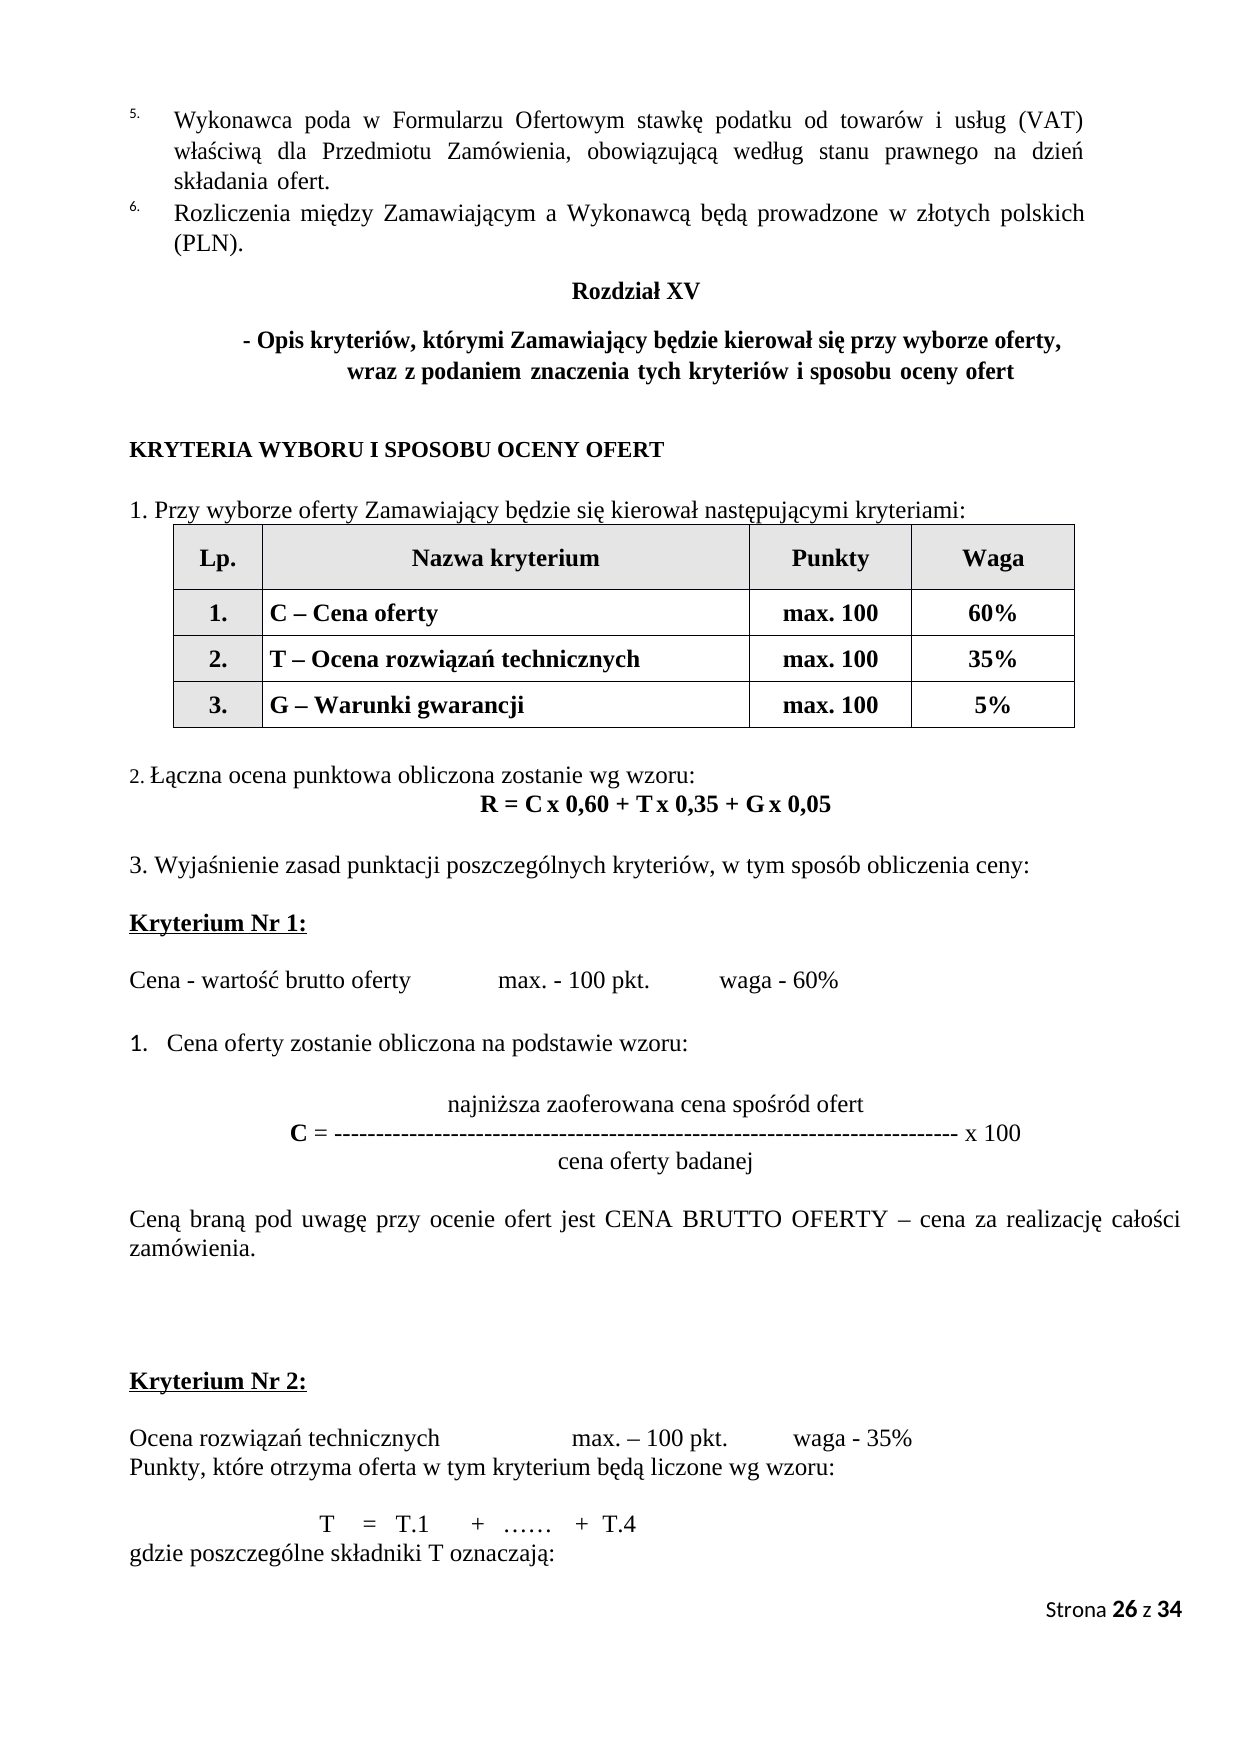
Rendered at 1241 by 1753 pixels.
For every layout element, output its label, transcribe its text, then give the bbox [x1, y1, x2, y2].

text R = C x 0,60 + T x 0,35 + G x 0,05 [129, 789, 1182, 818]
table_header Nazwa kryterium [263, 525, 749, 589]
table_cell C – Cena oferty [263, 590, 749, 635]
text Kryterium Nr 1: [129, 908, 1182, 937]
text KRYTERIA WYBORU I SPOSOBU OCENY OFERT [129, 436, 1182, 463]
table_cell T – Ocena rozwiązań technicznych [263, 636, 749, 681]
text cena oferty badanej [129, 1146, 1182, 1175]
table_cell max. 100 [750, 682, 911, 727]
text gdzie poszczególne składniki T oznaczają: [129, 1538, 1182, 1567]
text 3. Wyjaśnienie zasad punktacji poszczególnych kryteriów, w tym sposób obliczenia ceny: [129, 851, 1182, 879]
table_header Punkty [750, 525, 911, 589]
table_cell 35% [912, 636, 1074, 681]
list Wykonawca poda w Formularzu Ofertowym stawkę podatku od towarów i usług (VAT) właściwą dla Przedmiotu Zamówienia, obowiązującą według stanu prawnego na dzień składania ofert. [129, 104, 1085, 195]
table_cell 5% [912, 682, 1074, 727]
table_header T.4 [602, 1510, 697, 1538]
text C = --------------------------------------------------------------------------- x 100 [129, 1118, 1182, 1146]
text 2. Łączna ocena punktowa obliczona zostanie wg wzoru: [129, 760, 1182, 789]
table_header Lp. [174, 525, 262, 589]
table_header T.1 [390, 1510, 462, 1538]
table_header + [561, 1510, 602, 1538]
text - Opis kryteriów, którymi Zamawiający będzie kierował się przy wyborze oferty, wraz z podaniem znaczenia tych kryteriów i sposobu oceny ofert [214, 325, 1090, 385]
text 1. Przy wyborze oferty Zamawiający będzie się kierował następującymi kryteriami: [129, 496, 1182, 524]
table_header …… [496, 1510, 561, 1538]
table_cell 60% [912, 590, 1074, 635]
table_header Waga [912, 525, 1074, 589]
table_cell 2. [174, 636, 262, 681]
text Ceną braną pod uwagę przy ocenie ofert jest CENA BRUTTO OFERTY – cena za realizację całości zamówienia. [129, 1204, 1182, 1261]
table_cell 1. [174, 590, 262, 635]
table_cell max. 100 [750, 590, 911, 635]
table_header = [364, 1510, 390, 1538]
text Ocena rozwiązań technicznych max. – 100 pkt. waga - 35% [129, 1423, 1226, 1452]
list Rozliczenia między Zamawiającym a Wykonawcą będą prowadzone w złotych polskich (PLN). [129, 197, 1085, 257]
text najniższa zaoferowana cena spośród ofert [129, 1089, 1182, 1118]
text Rozdział XV [566, 276, 1090, 305]
table_cell G – Warunki gwarancji [263, 682, 749, 727]
text Kryterium Nr 2: [129, 1366, 1182, 1394]
table_cell 3. [174, 682, 262, 727]
text Cena - wartość brutto oferty max. - 100 pkt. waga - 60% [129, 966, 1231, 994]
list Cena oferty zostanie obliczona na podstawie wzoru: [129, 1027, 1182, 1058]
table_header + [462, 1510, 496, 1538]
table_cell max. 100 [750, 636, 911, 681]
text Punkty, które otrzyma oferta w tym kryterium będą liczone wg wzoru: [129, 1452, 1182, 1481]
table_header T [303, 1510, 364, 1538]
